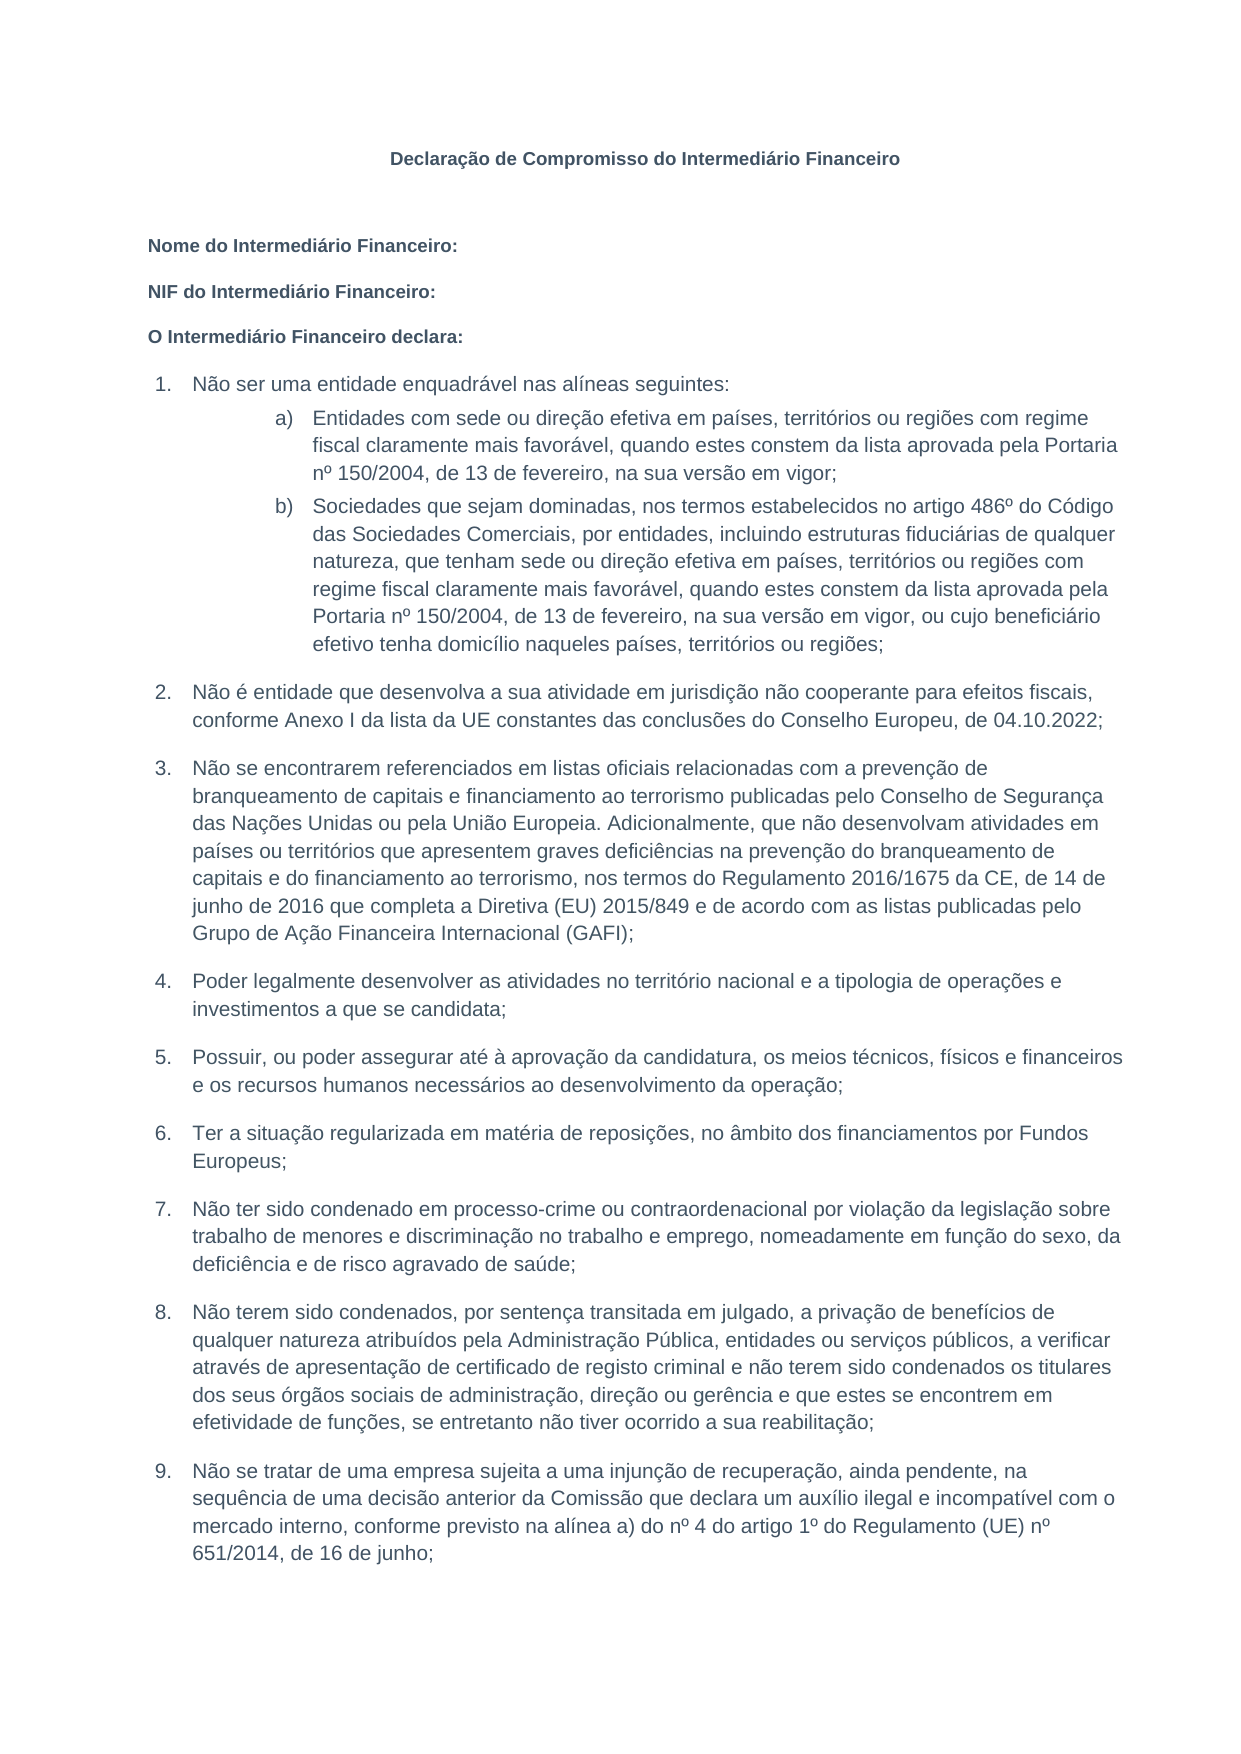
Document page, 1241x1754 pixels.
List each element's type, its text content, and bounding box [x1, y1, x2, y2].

text Não terem sido condenados, por sentença transitada em julgado, a privação de benefícios de qualquer natureza atribuídos pela Administração Pública, entidades ou serviços públicos, a verificar através de apresentação de certificado de registo criminal e não terem sido condenados os titulares dos seus órgãos sociais de administração, direção ou gerência e que estes se encontrem em efetividade de funções, se entretanto não tiver ocorrido a sua reabilitação; [154, 1300, 1128, 1434]
text NIF do Intermediário Financeiro: [148, 281, 1128, 302]
text O Intermediário Financeiro declara: [148, 326, 1128, 348]
text Poder legalmente desenvolver as atividades no território nacional e a tipologia de operações e investimentos a que se candidata; [154, 969, 1128, 1021]
text Não ser uma entidade enquadrável nas alíneas seguintes: [154, 372, 1128, 396]
list Sociedades que sejam dominadas, nos termos estabelecidos no artigo 486º do Código das Sociedades Comerciais, por entidades, incluindo estruturas fiduciárias de qualquer natureza, que tenham sede ou direção efetiva em países, territórios ou regiões com regime fiscal claramente mais favorável, quando estes constem da lista aprovada pela Portaria nº 150/2004, de 13 de fevereiro, na sua versão em vigor, ou cujo beneficiário efetivo tenha domicílio naqueles países, territórios ou regiões; [275, 494, 1128, 656]
text Nome do Intermediário Financeiro: [148, 235, 1128, 257]
list Entidades com sede ou direção efetiva em países, territórios ou regiões com regime fiscal claramente mais favorável, quando estes constem da lista aprovada pela Portaria nº 150/2004, de 13 de fevereiro, na sua versão em vigor; [275, 406, 1128, 484]
text Possuir, ou poder assegurar até à aprovação da candidatura, os meios técnicos, físicos e financeiros e os recursos humanos necessários ao desenvolvimento da operação; [154, 1045, 1128, 1097]
text Ter a situação regularizada em matéria de reposições, no âmbito dos financiamentos por Fundos Europeus; [154, 1121, 1128, 1172]
text Não é entidade que desenvolva a sua atividade em jurisdição não cooperante para efeitos fiscais, conforme Anexo I da lista da UE constantes das conclusões do Conselho Europeu, de 04.10.2022; [154, 680, 1128, 732]
text Não se tratar de uma empresa sujeita a uma injunção de recuperação, ainda pendente, na sequência de uma decisão anterior da Comissão que declara um auxílio ilegal e incompatível com o mercado interno, conforme previsto na alínea a) do nº 4 do artigo 1º do Regulamento (UE) nº 651/2014, de 16 de junho; [154, 1458, 1128, 1565]
text Não se encontrarem referenciados em listas oficiais relacionadas com a prevenção de branqueamento de capitais e financiamento ao terrorismo publicadas pelo Conselho de Segurança das Nações Unidas ou pela União Europeia. Adicionalmente, que não desenvolvam atividades em países ou territórios que apresentem graves deficiências na prevenção do branqueamento de capitais e do financiamento ao terrorismo, nos termos do Regulamento 2016/1675 da CE, de 14 de junho de 2016 que completa a Diretiva (EU) 2015/849 e de acordo com as listas publicadas pelo Grupo de Ação Financeira Internacional (GAFI); [154, 756, 1128, 945]
text Não ter sido condenado em processo-crime ou contraordenacional por violação da legislação sobre trabalho de menores e discriminação no trabalho e emprego, nomeadamente em função do sexo, da deficiência e de risco agravado de saúde; [154, 1197, 1128, 1276]
text Declaração de Compromisso do Intermediário Financeiro [162, 148, 1128, 169]
